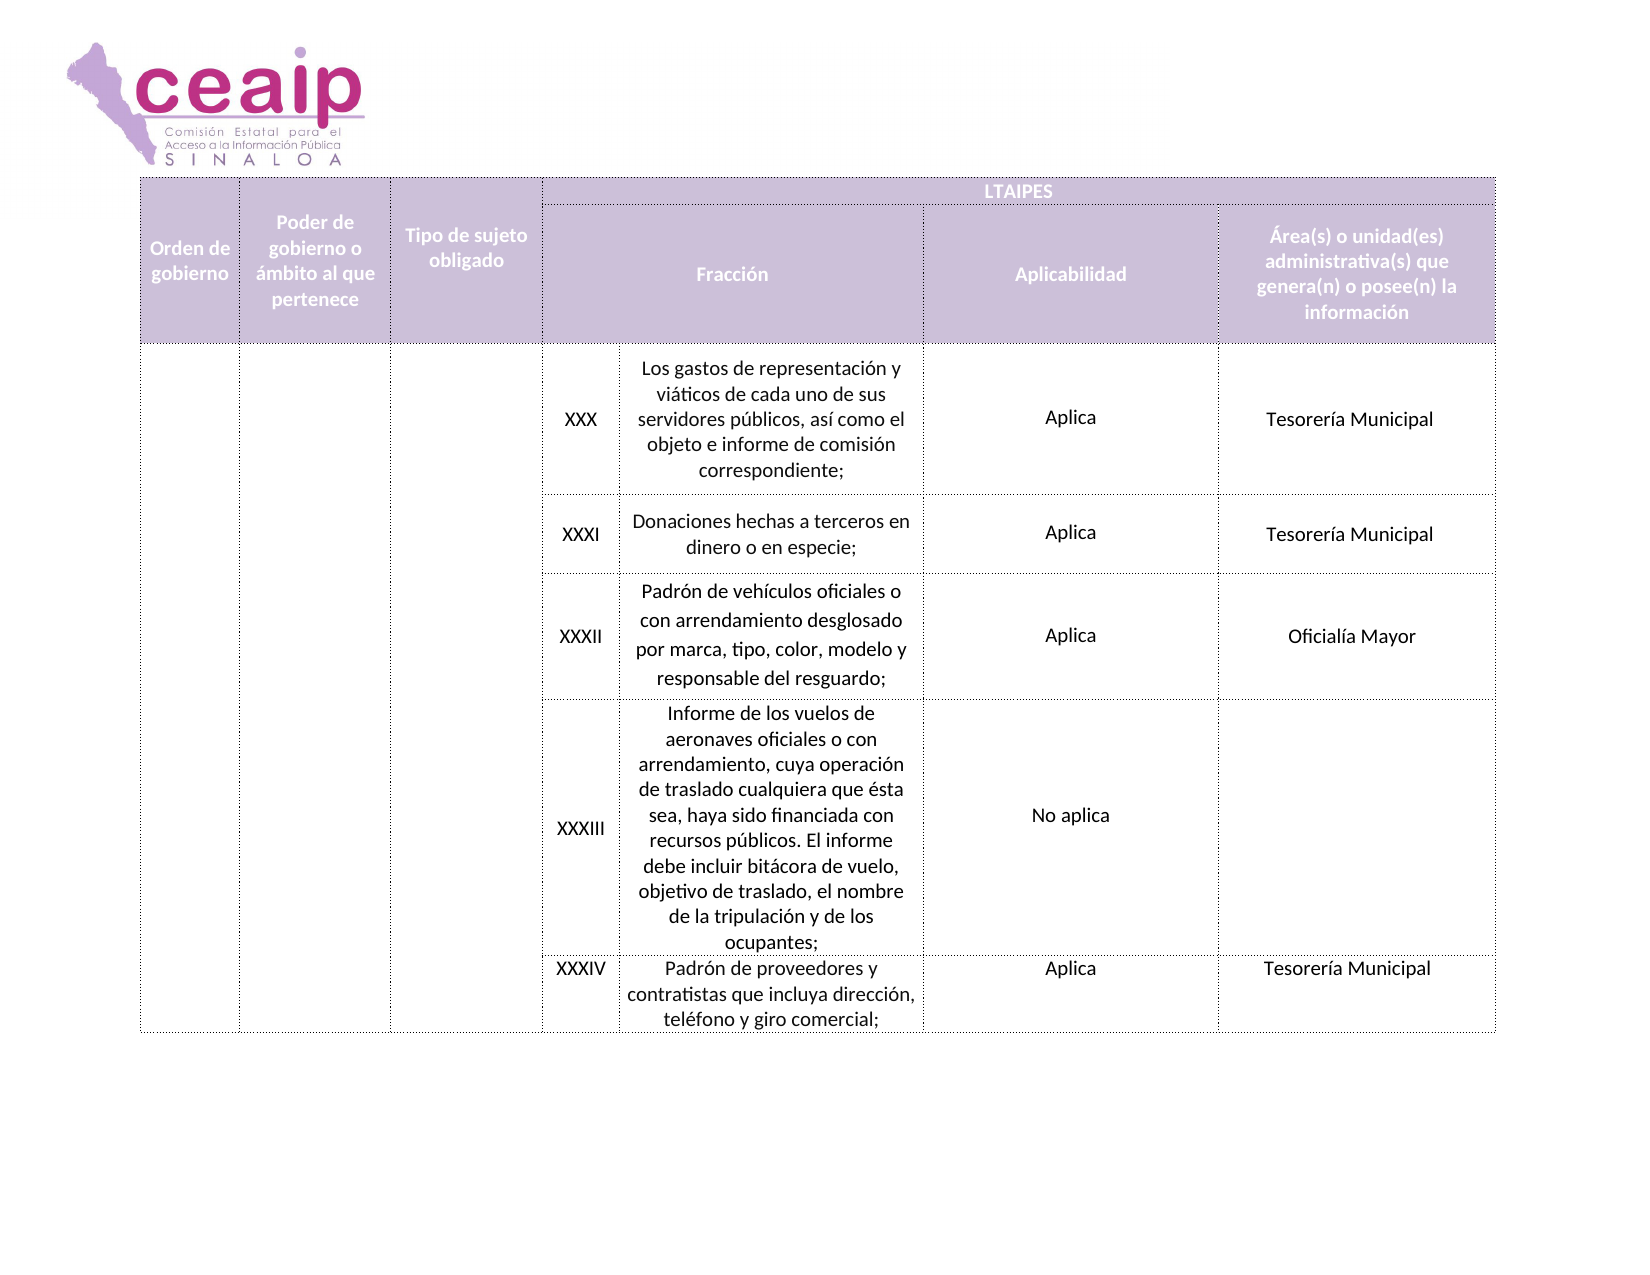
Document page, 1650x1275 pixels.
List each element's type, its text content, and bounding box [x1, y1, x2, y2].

table_cell Padrón de proveedores y contratistas que incluya dirección, teléfono y giro comercial; [620, 955, 923, 1032]
table_cell Aplica [923, 573, 1218, 699]
table_cell XXXI [542, 494, 619, 573]
table_cell Aplicabilidad [923, 204, 1218, 343]
table_header Orden de gobierno [140, 177, 240, 343]
table_cell Aplica [923, 343, 1218, 494]
table_cell Fracción [542, 204, 923, 343]
table_header LTAIPES [542, 177, 1495, 204]
table_cell XXXII [542, 573, 619, 699]
table_cell Tesorería Municipal [1219, 955, 1495, 1032]
table_cell Informe de los vuelos de aeronaves oficiales o con arrendamiento, cuya operación de traslado cualquiera que ésta sea, haya sido financiada con recursos públicos. El informe debe incluir bitácora de vuelo, objetivo de traslado, el nombre de la tripulación y de los ocupantes; [620, 699, 923, 954]
table_cell No aplica [923, 699, 1218, 954]
table_cell [1219, 699, 1495, 954]
table_cell Tesorería Municipal [1219, 494, 1495, 573]
picture [0, 42, 1171, 219]
table_cell Donaciones hechas a terceros en dinero o en especie; [620, 494, 923, 573]
table_header Poder de gobierno o ámbito al que pertenece [240, 177, 391, 343]
table_cell Tesorería Municipal [1219, 343, 1495, 494]
table_cell Los gastos de representación y viáticos de cada uno de sus servidores públicos, así como el objeto e informe de comisión correspondiente; [620, 343, 923, 494]
table_cell Aplica [923, 955, 1218, 1032]
table_cell XXXIV [542, 955, 619, 1032]
table_header Tipo de sujeto obligado [391, 177, 542, 343]
table_cell Padrón de vehículos oficiales o con arrendamiento desglosado por marca, tipo, color, modelo y responsable del resguardo; [620, 573, 923, 699]
table_cell Aplica [923, 494, 1218, 573]
table_cell XXXIII [542, 699, 619, 954]
table_cell XXX [542, 343, 619, 494]
table_cell Oficialía Mayor [1219, 573, 1495, 699]
table_cell Área(s) o unidad(es) administrativa(s) que genera(n) o posee(n) la información [1219, 204, 1495, 343]
